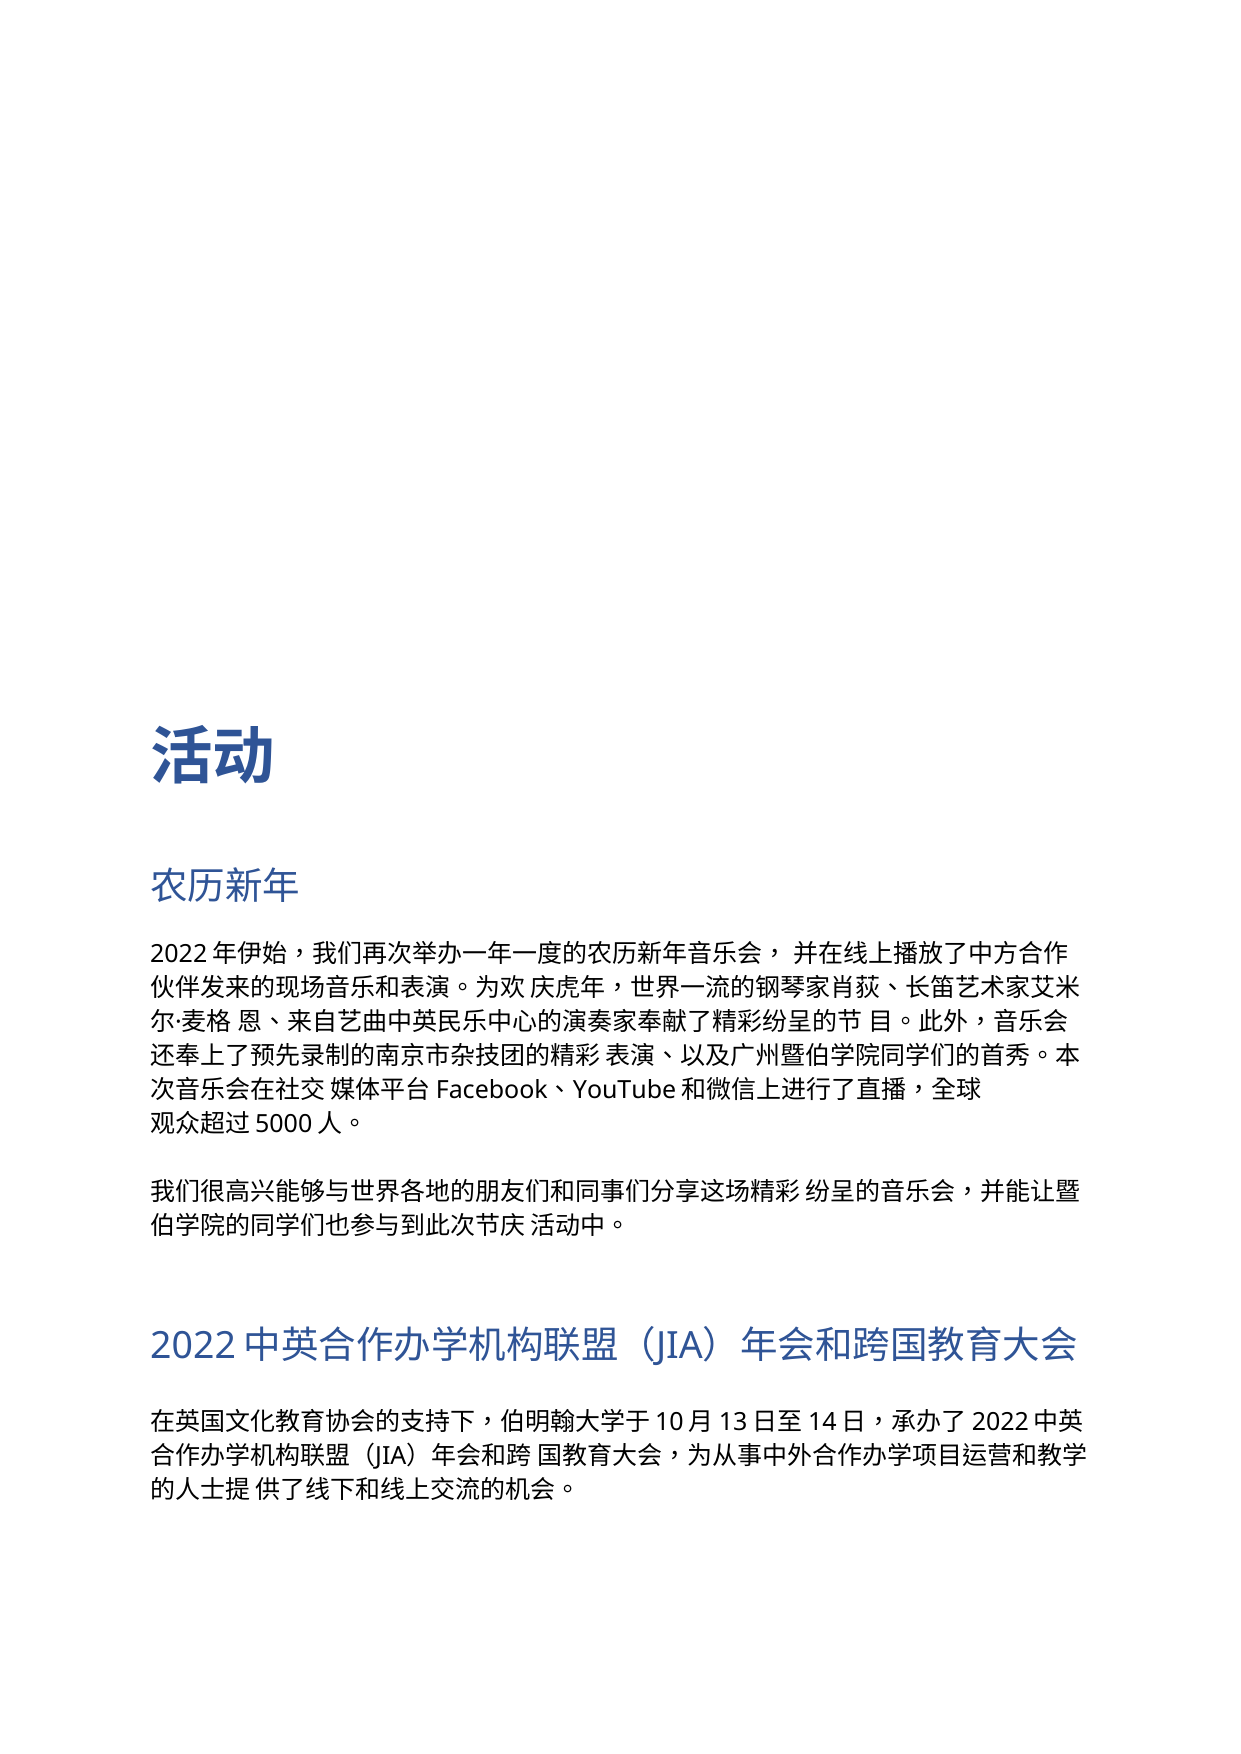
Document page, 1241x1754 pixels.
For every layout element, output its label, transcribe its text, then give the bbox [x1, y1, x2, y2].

text 2022年伊始，我们再次举办一年一度的农历新年音乐会， 并在线上播放了中方合作伙伴发来的现场音乐和表演。为欢 庆虎年，世界一流的钢琴家肖荻、长笛艺术家艾米尔·麦格 恩、来自艺曲中英民乐中心的演奏家奉献了精彩纷呈的节 目。此外，音乐会还奉上了预先录制的南京市杂技团的精彩 表演、以及广州暨伯学院同学们的首秀。本次音乐会在社交 媒体平台Facebook、YouTube和微信上进行了直播，全球 [150, 936, 1090, 1106]
text 在英国文化教育协会的支持下，伯明翰大学于10月13日至 14日，承办了2022中英合作办学机构联盟（JIA）年会和跨 国教育大会，为从事中外合作办学项目运营和教学的人士提 供了线下和线上交流的机会。 [150, 1404, 1090, 1506]
text 观众超过5000人。 [150, 1106, 1090, 1140]
text 活动 [150, 711, 1090, 797]
text 2022中英合作办学机构联盟（JIA）年会和跨国教育大会 [150, 1319, 1090, 1370]
text 农历新年 [150, 859, 1090, 910]
text 我们很高兴能够与世界各地的朋友们和同事们分享这场精彩 纷呈的音乐会，并能让暨伯学院的同学们也参与到此次节庆 活动中。 [150, 1174, 1090, 1242]
